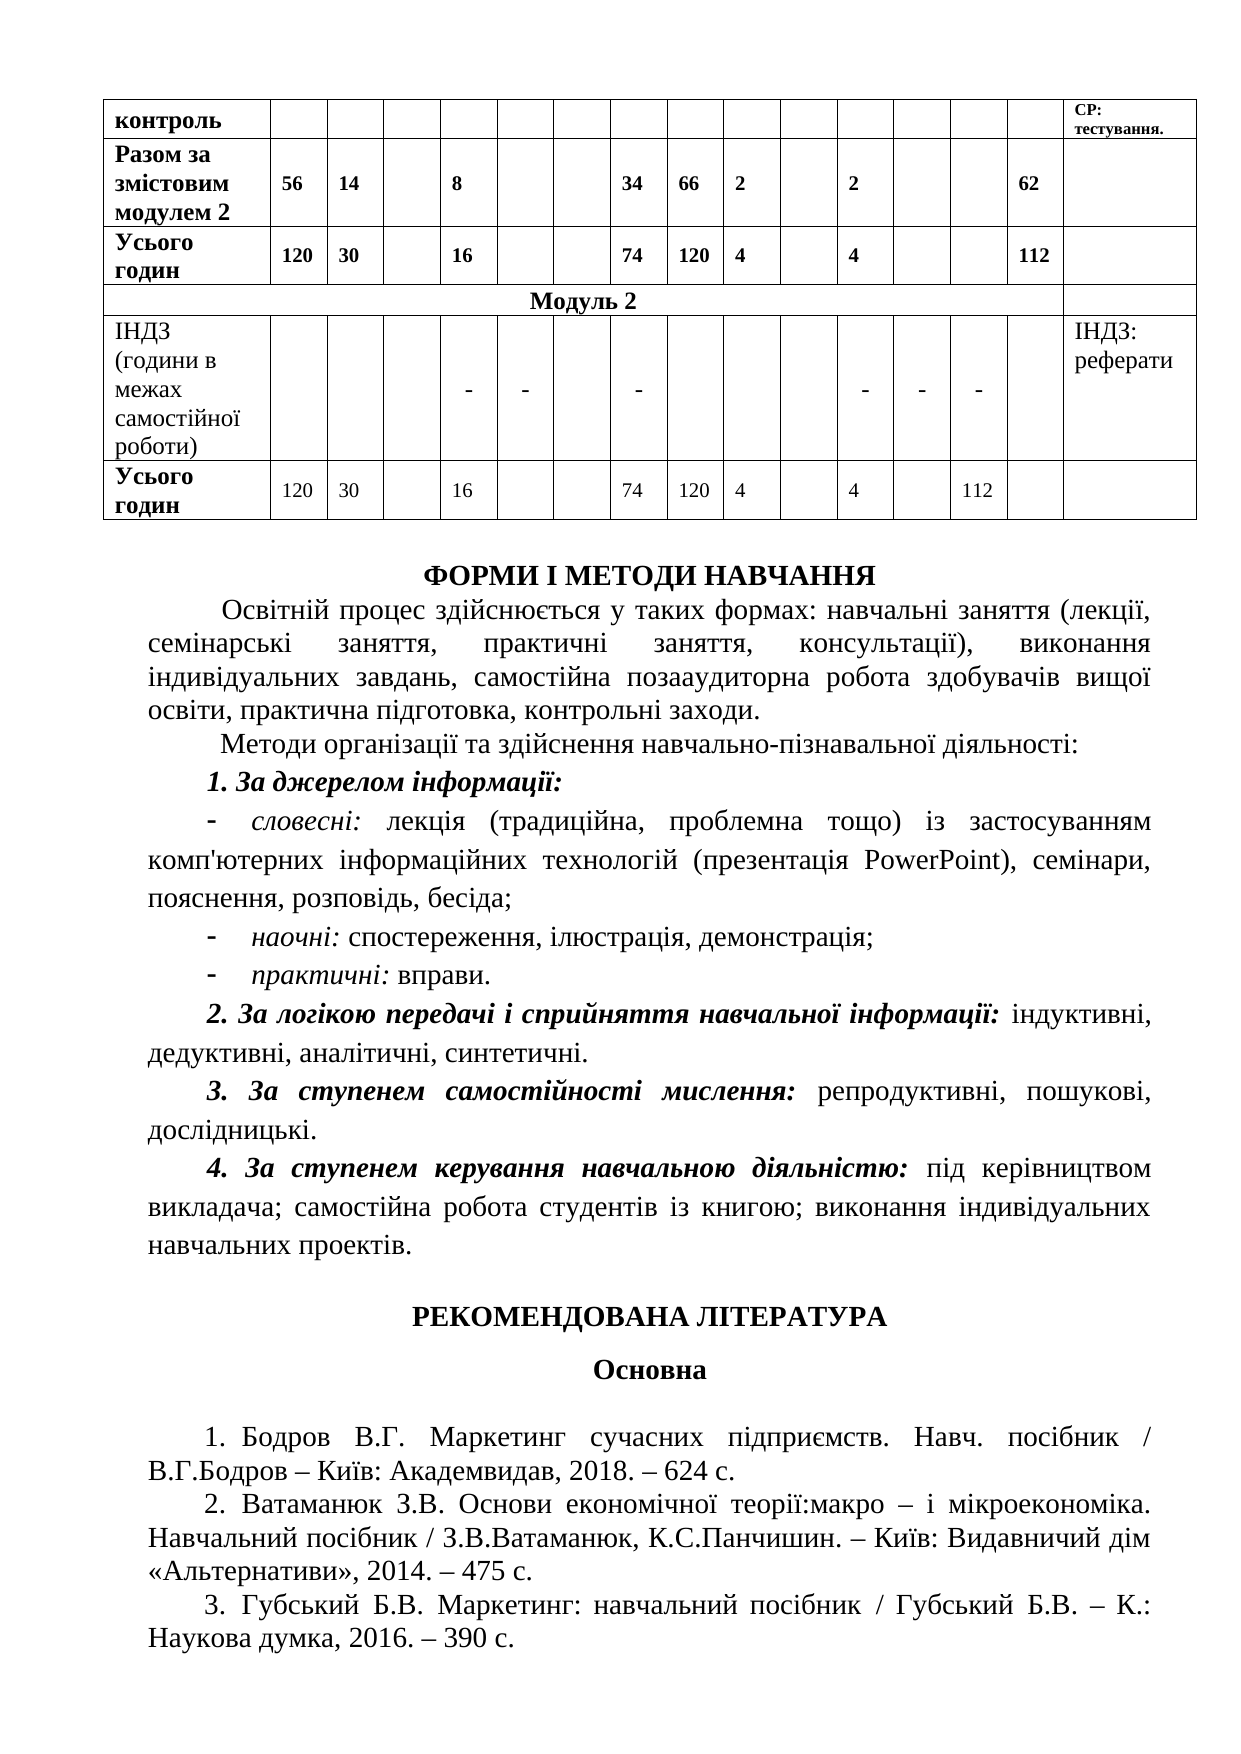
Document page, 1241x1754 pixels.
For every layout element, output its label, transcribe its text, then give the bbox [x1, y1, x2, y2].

table_cell 4 [724, 461, 780, 519]
table_cell Усього годин [104, 227, 270, 284]
table_cell 30 [328, 227, 383, 284]
table_cell [554, 316, 610, 460]
table_cell [498, 461, 553, 519]
table_cell 16 [441, 461, 497, 519]
list наочні: спостереження, ілюстрація, демонстрація; [148, 919, 1152, 952]
table_cell 62 [1008, 139, 1063, 226]
table_cell [328, 100, 383, 138]
table_cell 112 [1008, 227, 1063, 284]
table_cell [781, 227, 837, 284]
list практичні: вправи. [148, 957, 1152, 991]
table_cell [1064, 461, 1196, 519]
table_cell 120 [668, 227, 723, 284]
table_cell [328, 316, 383, 460]
table_cell [498, 100, 553, 138]
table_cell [1064, 100, 1196, 138]
table_cell [894, 461, 950, 519]
table_cell 66 [668, 139, 723, 226]
table_cell [384, 100, 440, 138]
table_cell 2 [724, 139, 780, 226]
text Методи організації та здійснення навчально-пізнавальної діяльності: [148, 726, 1152, 759]
table_cell [838, 100, 893, 138]
text 3. За ступенем самостійності мислення: репродуктивні, пошукові, дослідницькі. [148, 1073, 1152, 1145]
table_cell [554, 139, 610, 226]
table_cell [498, 227, 553, 284]
table_cell 2 [838, 139, 893, 226]
table_cell [894, 100, 950, 138]
table_cell 14 [328, 139, 383, 226]
table_cell [1008, 316, 1063, 460]
table_cell [1064, 227, 1196, 284]
table_cell 34 [611, 139, 667, 226]
table_cell ІНДЗ (години в межах самостійної роботи) [104, 316, 270, 460]
table_cell [554, 461, 610, 519]
table_cell 120 [271, 227, 327, 284]
subtitle РЕКОМЕНДОВАНА ЛІТЕРАТУРА [148, 1299, 1152, 1333]
table_cell 74 [611, 227, 667, 284]
table_cell - [441, 316, 497, 460]
table_cell 16 [441, 227, 497, 284]
table_cell [1064, 285, 1196, 315]
table_cell [951, 139, 1007, 226]
table_cell [894, 227, 950, 284]
table_cell [384, 316, 440, 460]
table_cell [894, 139, 950, 226]
table_cell Модуль 2 [104, 285, 1063, 315]
table_cell [384, 461, 440, 519]
table_cell - [951, 316, 1007, 460]
table_cell [611, 100, 667, 138]
table_cell 8 [441, 139, 497, 226]
table_cell [1064, 139, 1196, 226]
table_cell [781, 316, 837, 460]
table_cell ІНДЗ: реферати [1064, 316, 1196, 460]
table_cell 1 [271, 100, 327, 138]
table_cell - [894, 316, 950, 460]
table_cell 120 [271, 461, 327, 519]
table_cell [498, 139, 553, 226]
table_cell [1008, 100, 1063, 138]
table_cell Разом за змістовим модулем 2 [104, 139, 270, 226]
table_cell - [611, 316, 667, 460]
table_cell - [498, 316, 553, 460]
table_cell 4 [838, 227, 893, 284]
list Ватаманюк З.В. Основи економічної теорії:макро – і мікроекономіка. Навчальний посібник / З.В.Ватаманюк, К.С.Панчишин. – Київ: Видавничий дім «Альтернативи», 2014. – 475 с. [148, 1486, 1152, 1587]
table_cell - [838, 316, 893, 460]
text 1. За джерелом інформації: [148, 764, 1152, 798]
table_cell [724, 100, 780, 138]
table_cell [781, 139, 837, 226]
text ФОРМИ І МЕТОДИ НАВЧАННЯ [148, 558, 1152, 592]
table_cell 1 [441, 100, 497, 138]
table_cell [668, 316, 723, 460]
table_cell [668, 100, 723, 138]
list Губський Б.В. Маркетинг: навчальний посібник / Губський Б.В. – К.: Наукова думка, 2016. – 390 с. [148, 1587, 1152, 1654]
table_cell [384, 139, 440, 226]
table_cell 120 [668, 461, 723, 519]
list словесні: лекція (традиційна, проблемна тощо) із застосуванням комп'ютерних інформаційних технологій (презентація PowerPoint), семінари, пояснення, розповідь, бесіда; [148, 803, 1152, 914]
table_cell [781, 100, 837, 138]
table_cell [781, 461, 837, 519]
table_cell 4 [838, 461, 893, 519]
table_cell [554, 227, 610, 284]
table_cell 112 [951, 461, 1007, 519]
text 4. За ступенем керування навчальною діяльністю: під керівництвом викладача; самостійна робота студентів із книгою; виконання індивідуальних навчальних проектів. [148, 1150, 1152, 1261]
list Бодров В.Г. Маркетинг сучасних підприємств. Навч. посібник / В.Г.Бодров – Київ: Академвидав, 2018. – 624 с. [148, 1419, 1152, 1486]
table_cell Усього годин [104, 461, 270, 519]
table_cell [724, 316, 780, 460]
table_cell 4 [724, 227, 780, 284]
text Освітній процес здійснюється у таких формах: навчальні заняття (лекції, семінарські заняття, практичні заняття, консультації), виконання індивідуальних завдань, самостійна позааудиторна робота здобувачів вищої освіти, практична підготовка, контрольні заходи. [148, 592, 1152, 726]
table_cell [1008, 461, 1063, 519]
text 2. За логікою передачі і сприйняття навчальної інформації: індуктивні, дедуктивні, аналітичні, синтетичні. [148, 996, 1152, 1068]
table_cell [271, 316, 327, 460]
table_cell [384, 227, 440, 284]
text Основна [148, 1352, 1152, 1386]
table_cell 74 [611, 461, 667, 519]
table_cell [951, 227, 1007, 284]
table_cell [554, 100, 610, 138]
table_cell Модульний контроль [104, 100, 270, 138]
table_cell 30 [328, 461, 383, 519]
table_cell 56 [271, 139, 327, 226]
table_cell [951, 100, 1007, 138]
